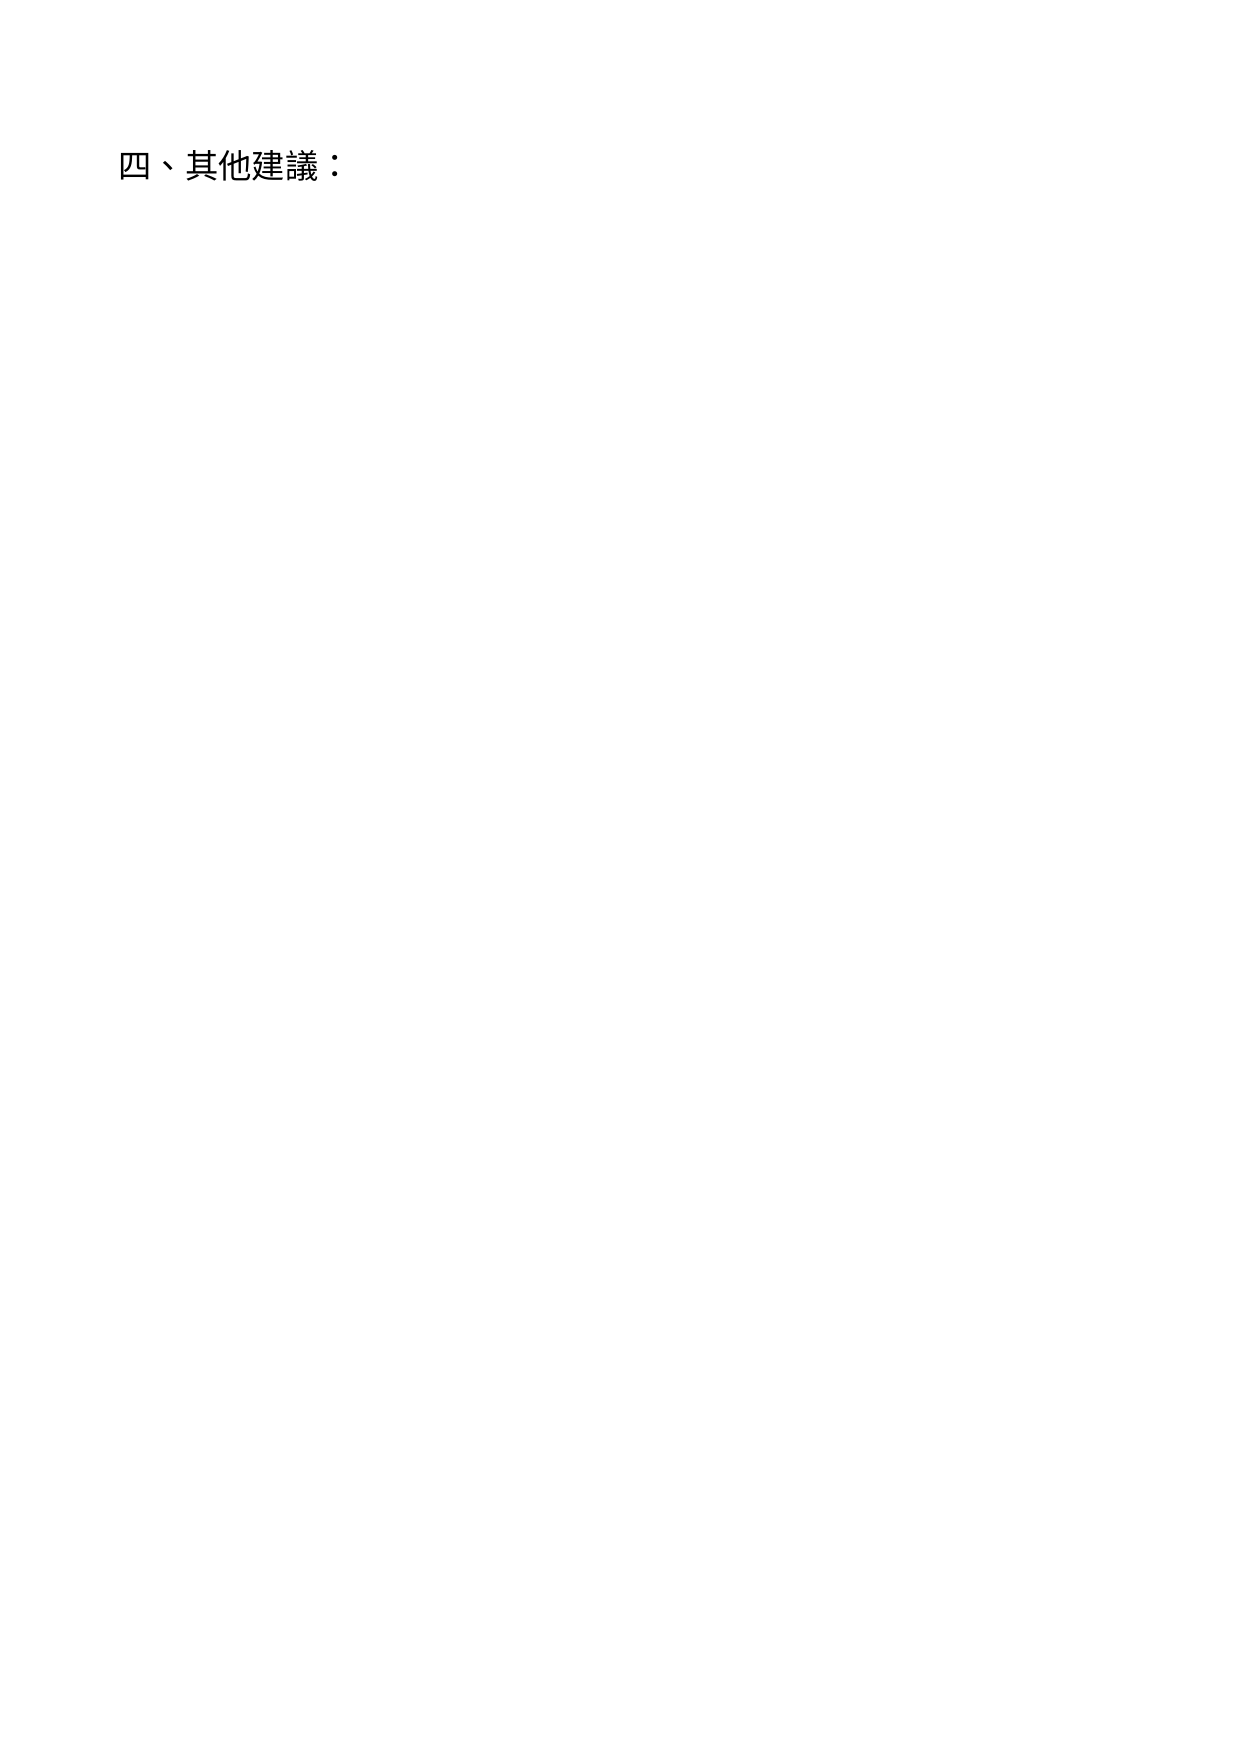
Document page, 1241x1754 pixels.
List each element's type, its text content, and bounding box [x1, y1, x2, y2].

text 四、其他建議： [118, 127, 1122, 202]
